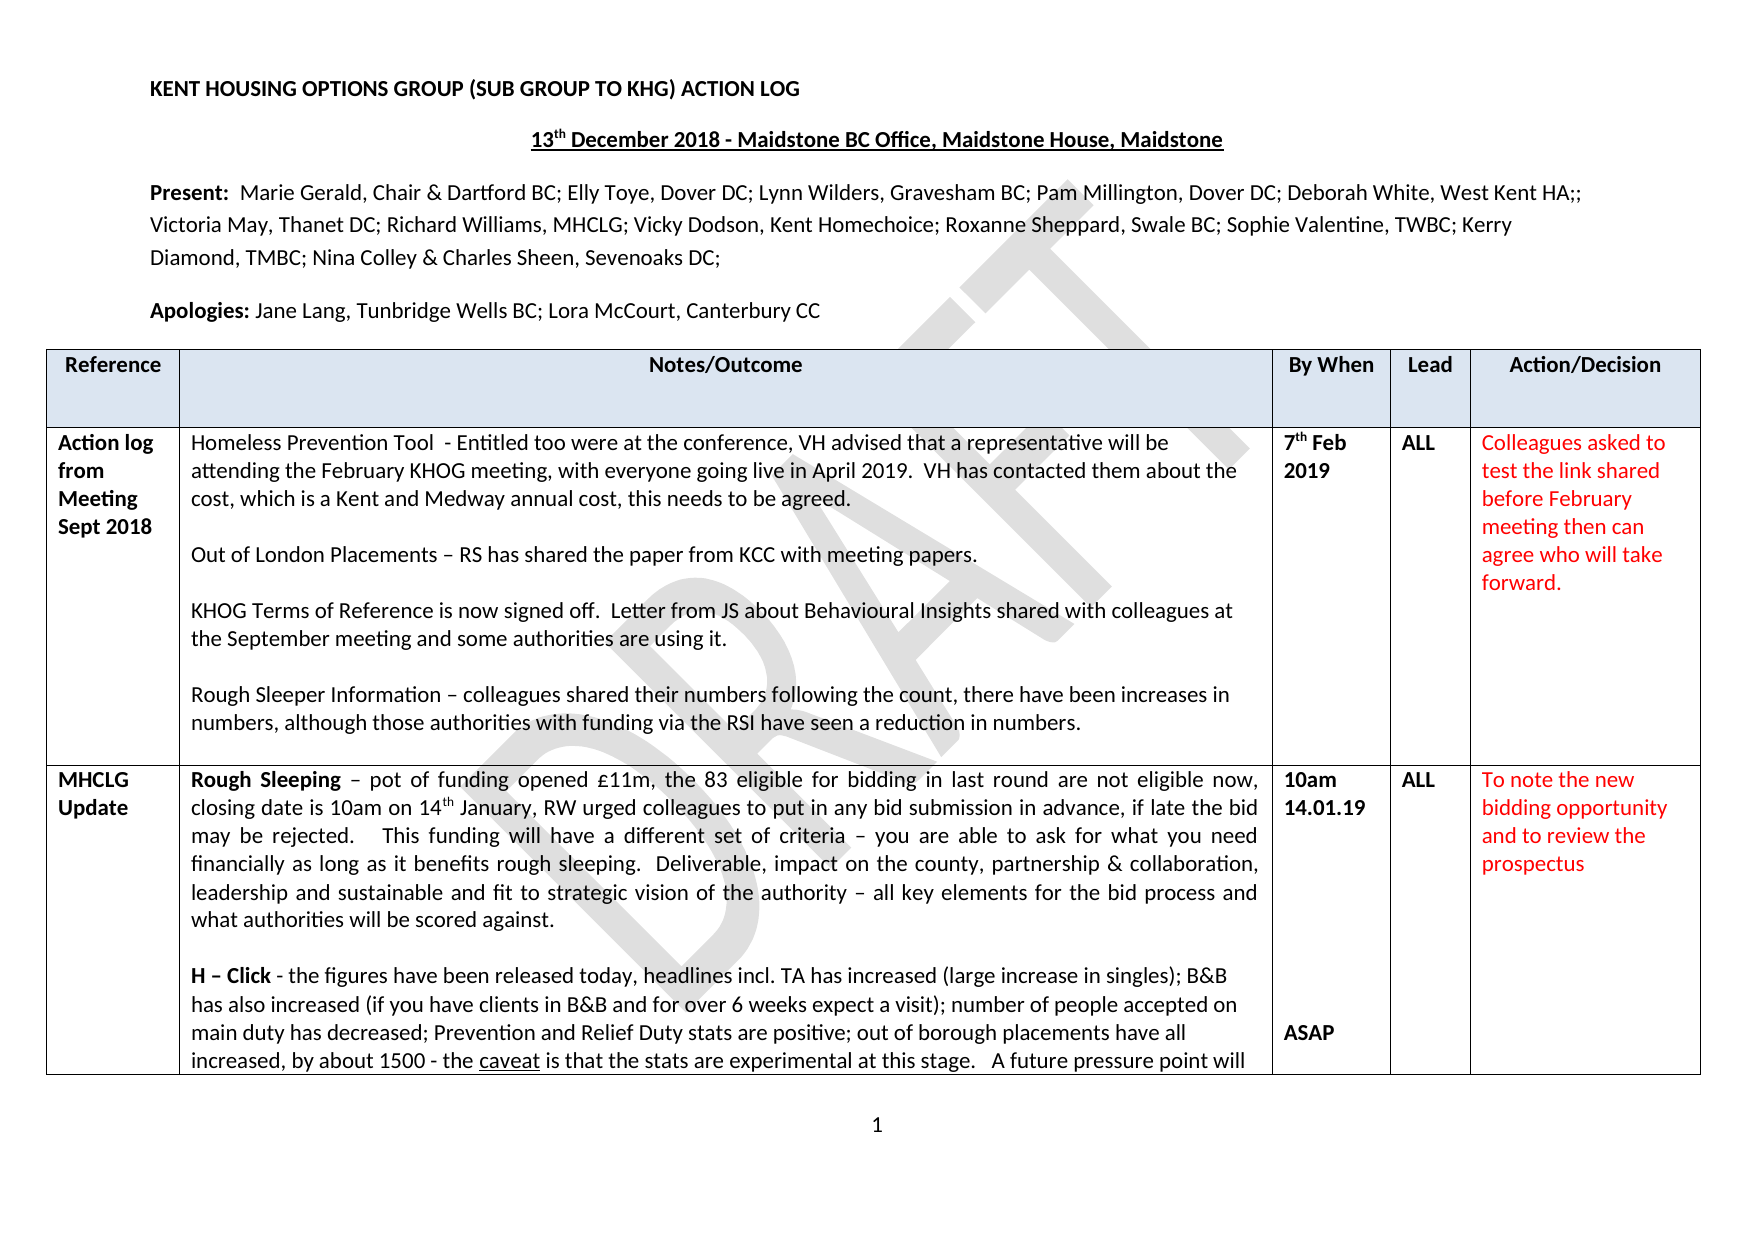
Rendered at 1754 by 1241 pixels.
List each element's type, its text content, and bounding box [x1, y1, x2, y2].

table_header Lead [1391, 350, 1470, 427]
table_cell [1471, 766, 1700, 1074]
table_cell ALL RW ALL [1391, 766, 1470, 1074]
text 13th December 2018 - Maidstone BC Office, Maidstone House, Maidstone [150, 125, 1604, 153]
table_cell Colleagues asked to test the link shared before February meeting then can agree who will take forward. [1471, 428, 1700, 764]
table_cell 7th Feb 2019 [1273, 428, 1390, 764]
text Apologies: Jane Lang, Tunbridge Wells BC; Lora McCourt, Canterbury CC [150, 296, 1604, 324]
table_cell ALL [1391, 428, 1470, 764]
table_header Reference [47, 350, 179, 427]
table_cell Homeless Prevention Tool - Entitled too were at the conference, VH advised that a representative will be attending the February KHOG meeting, with everyone going live in April 2019. VH has contacted them about the cost, which is a Kent and Medway annual cost, this needs to be agreed. Out of London Placements – RS has shared the paper from KCC with meeting papers. KHOG Terms of Reference is now signed off. Letter from JS about Behavioural Insights shared with colleagues at the September meeting and some authorities are using it. Rough Sleeper Information – colleagues shared their numbers following the count, there have been increases in numbers, although those authorities with funding via the RSI have seen a reduction in numbers. [180, 428, 1272, 764]
table_header By When [1273, 350, 1390, 427]
table_cell Action log from Meeting Sept 2018 [47, 428, 179, 764]
text Present: Marie Gerald, Chair & Dartford BC; Elly Toye, Dover DC; Lynn Wilders, Gravesham BC; Pam Millington, Dover DC; Deborah White, West Kent HA;; Victoria May, Thanet DC; Richard Williams, MHCLG; Vicky Dodson, Kent Homechoice; Roxanne Sheppard, Swale BC; Sophie Valentine, TWBC; Kerry Diamond, TMBC; Nina Colley & Charles Sheen, Sevenoaks DC; [150, 178, 1604, 271]
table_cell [180, 766, 1272, 1074]
table_header Action/Decision [1471, 350, 1700, 427]
table_cell 10am 14.01.19 ASAP [1273, 766, 1390, 1074]
table_cell MHCLG Update [47, 766, 179, 1074]
table_header Notes/Outcome [180, 350, 1272, 427]
